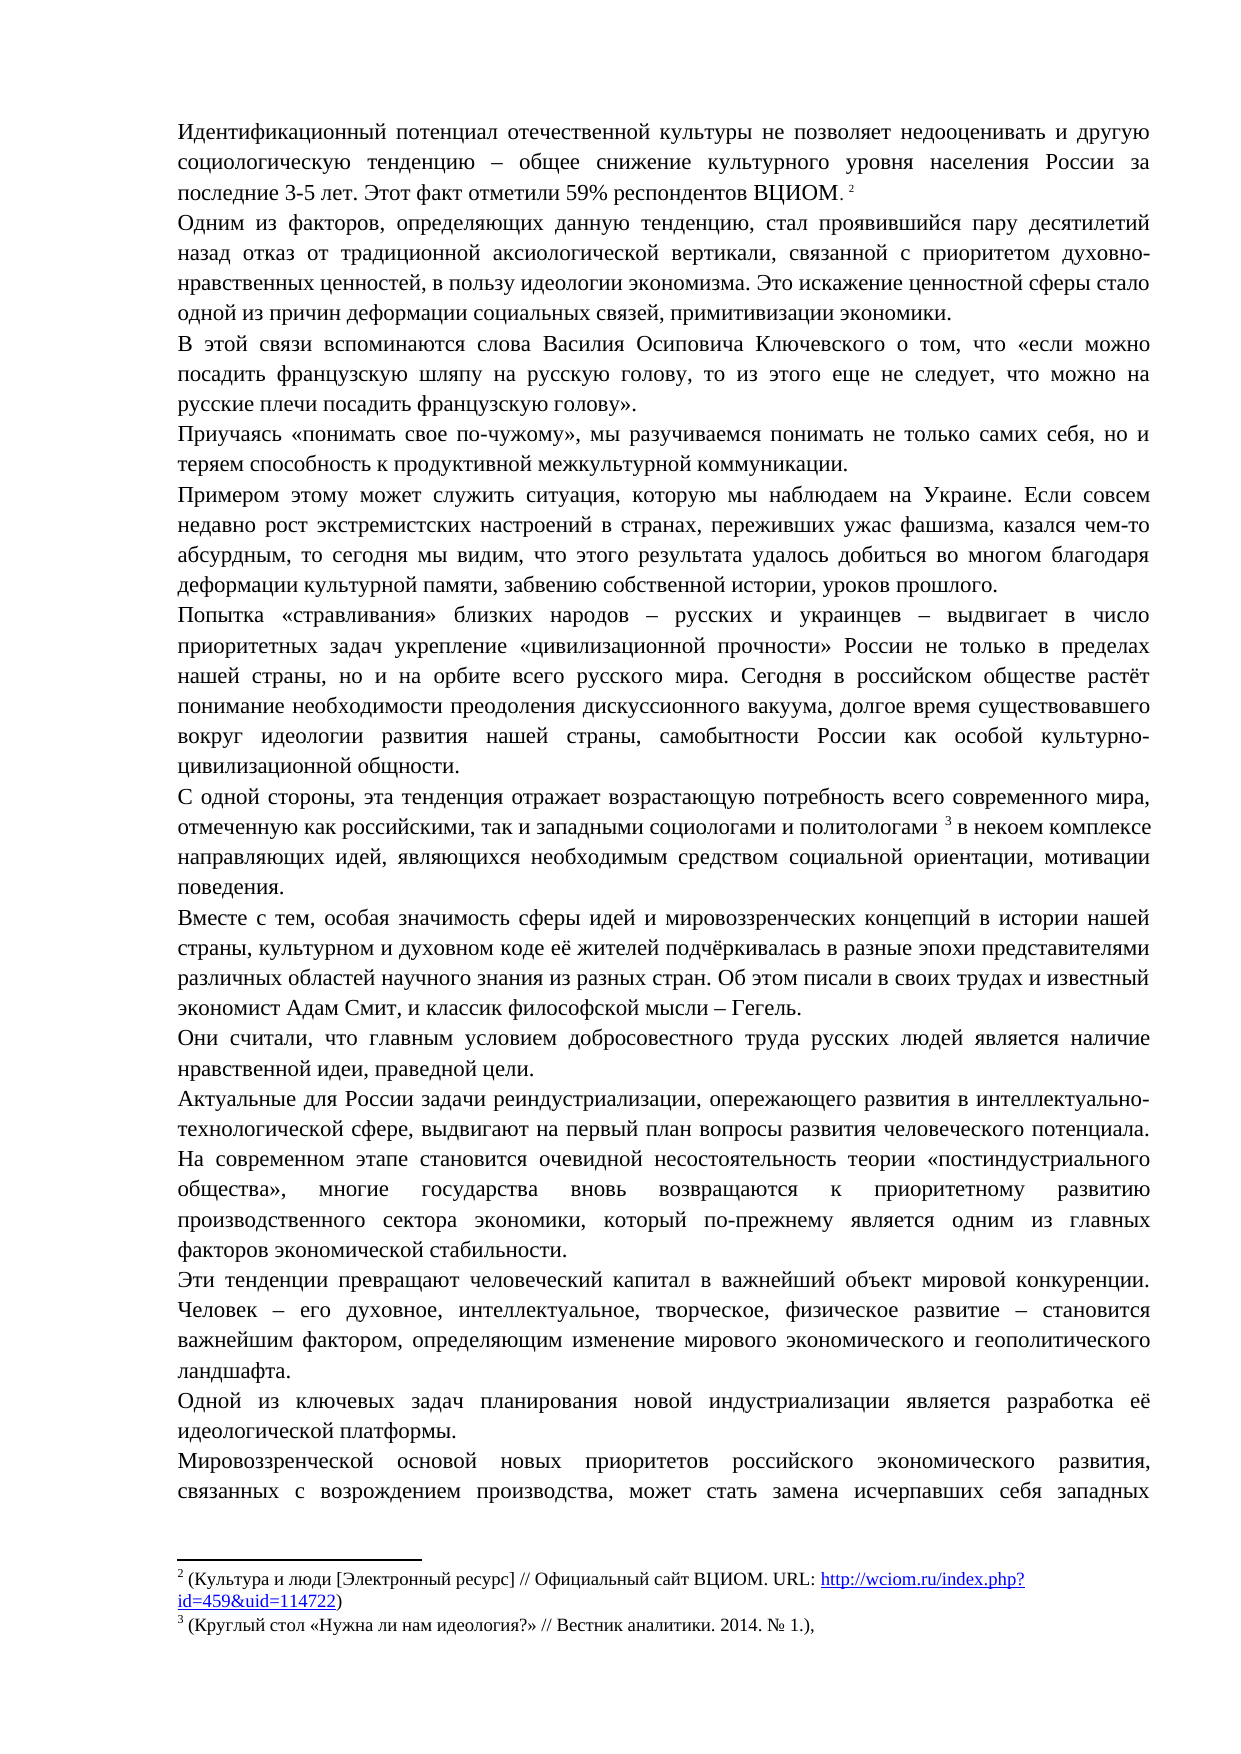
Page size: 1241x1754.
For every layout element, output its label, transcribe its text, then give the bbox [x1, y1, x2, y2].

text Эти тенденции превращают человеческий капитал в важнейший объект мировой конкуренции. Человек – его духовное, интеллектуальное, творческое, физическое развитие – становится важнейшим фактором, определяющим изменение мирового экономического и геополитического ландшафта. [177, 1266, 1152, 1383]
text Идентификационный потенциал отечественной культуры не позволяет недооценивать и другую социологическую тенденцию – общее снижение культурного уровня населения России за последние 3-5 лет. Этот факт отметили 59% респондентов ВЦИОМ. [177, 118, 1152, 205]
text В этой связи вспоминаются слова Василия Осиповича Ключевского о том, что «если можно посадить французскую шляпу на русскую голову, то из этого еще не следует, что можно на русские плечи посадить французскую голову». [177, 329, 1152, 416]
text Приучаясь «понимать свое по-чужому», мы разучиваемся понимать не только самих себя, но и теряем способность к продуктивной межкультурной коммуникации. [177, 420, 1152, 477]
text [177, 1447, 1152, 1504]
text Они считали, что главным условием добросовестного труда русских людей является наличие нравственной идеи, праведной цели. [177, 1024, 1152, 1081]
text С одной стороны, эта тенденция отражает возрастающую потребность всего современного мира, отмеченную как российскими, так и западными социологами и политологами в некоем комплексе направляющих идей, являющихся необходимым средством социальной ориентации, мотивации поведения. [177, 783, 1152, 900]
text Вместе с тем, особая значимость сферы идей и мировоззренческих концепций в истории нашей страны, культурном и духовном коде её жителей подчёркивалась в разные эпохи представителями различных областей научного знания из разных стран. Об этом писали в своих трудах и известный экономист Адам Смит, и классик философской мысли – Гегель. [177, 903, 1152, 1021]
text Примером этому может служить ситуация, которую мы наблюдаем на Украине. Если совсем недавно рост экстремистских настроений в странах, переживших ужас фашизма, казался чем-то абсурдным, то сегодня мы видим, что этого результата удалось добиться во многом благодаря деформации культурной памяти, забвению собственной истории, уроков прошлого. [177, 481, 1152, 598]
text Одной из ключевых задач планирования новой индустриализации является разработка её идеологической платформы. [177, 1387, 1152, 1443]
text Одним из факторов, определяющих данную тенденцию, стал проявившийся пару десятилетий назад отказ от традиционной аксиологической вертикали, связанной с приоритетом духовно-нравственных ценностей, в пользу идеологии экономизма. Это искажение ценностной сферы стало одной из причин деформации социальных связей, примитивизации экономики. [177, 209, 1152, 326]
text Актуальные для России задачи реиндустриализации, опережающего развития в интеллектуально-технологической сфере, выдвигают на первый план вопросы развития человеческого потенциала. На современном этапе становится очевидной несостоятельность теории «постиндустриального общества», многие государства вновь возвращаются к приоритетному развитию производственного сектора экономики, который по-прежнему является одним из главных факторов экономической стабильности. [177, 1085, 1152, 1262]
text Попытка «стравливания» близких народов – русских и украинцев – выдвигает в число приоритетных задач укрепление «цивилизационной прочности» России не только в пределах нашей страны, но и на орбите всего русского мира. Сегодня в российском обществе растёт понимание необходимости преодоления дискуссионного вакуума, долгое время существовавшего вокруг идеологии развития нашей страны, самобытности России как особой культурно-цивилизационной общности. [177, 601, 1152, 779]
